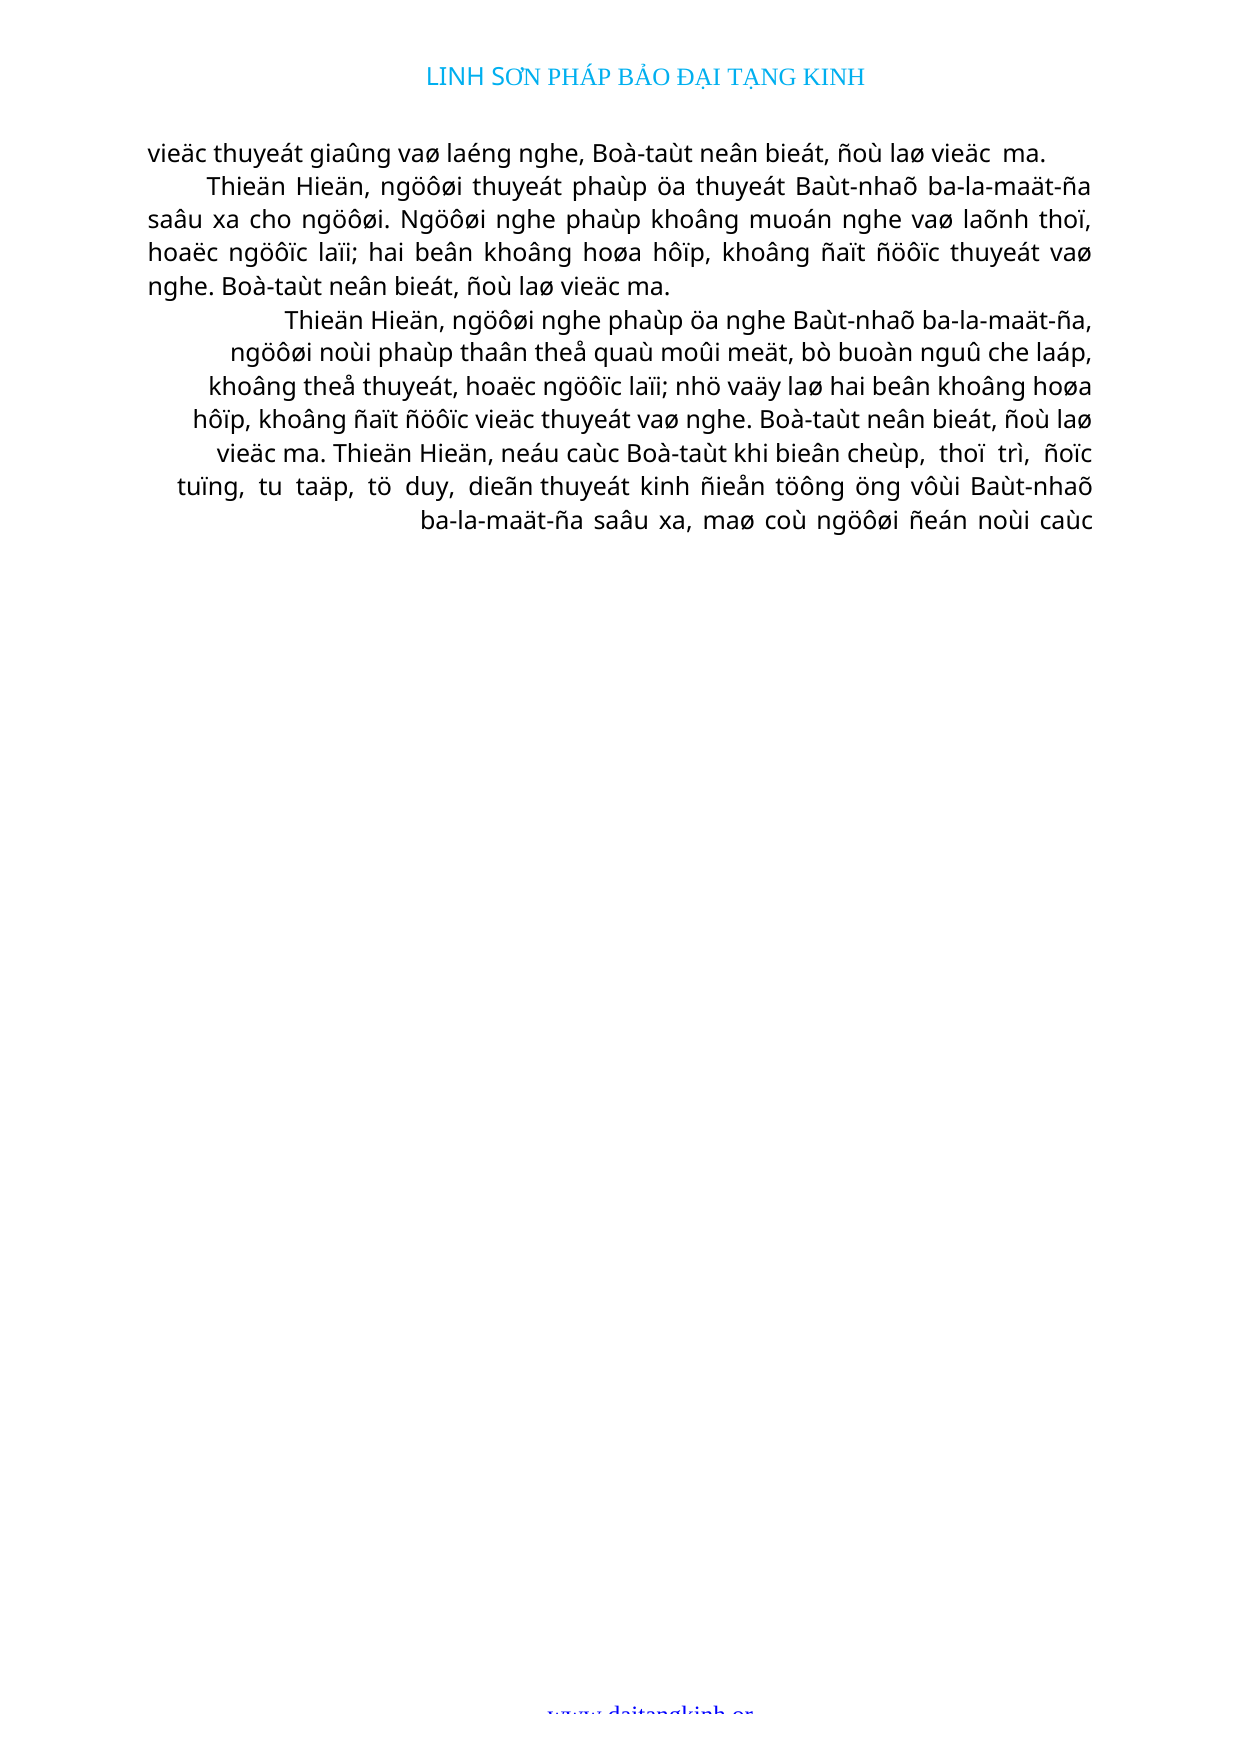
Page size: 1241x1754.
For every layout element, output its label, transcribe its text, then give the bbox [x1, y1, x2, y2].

text Thieän Hieän, ngöôøi nghe phaùp öa nghe Baùt-nhaõ ba-la-maät-ña, ngöôøi noùi phaùp thaân theå quaù moûi meät, bò buoàn nguû che laáp, khoâng theå thuyeát, hoaëc ngöôïc laïi; nhö vaäy laø hai beân khoâng hoøa hôïp, khoâng ñaït ñöôïc vieäc thuyeát vaø nghe. Boà-taùt neân bieát, ñoù laø vieäc ma. Thieän Hieän, neáu caùc Boà-taùt khi bieân cheùp, thoï trì, ñoïc tuïng, tu taäp, tö duy, dieãn thuyeát kinh ñieån töông öng vôùi Baùt-nhaõ ba-la-maät-ña saâu xa, maø coù ngöôøi ñeán noùi caùc [147, 302, 1093, 536]
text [147, 135, 1093, 169]
text Thieän Hieän, ngöôøi thuyeát phaùp öa thuyeát Baùt-nhaõ ba-la-maät-ña saâu xa cho ngöôøi. Ngöôøi nghe phaùp khoâng muoán nghe vaø laõnh thoï, hoaëc ngöôïc laïi; hai beân khoâng hoøa hôïp, khoâng ñaït ñöôïc thuyeát vaø nghe. Boà-taùt neân bieát, ñoù laø vieäc ma. [147, 169, 1093, 302]
